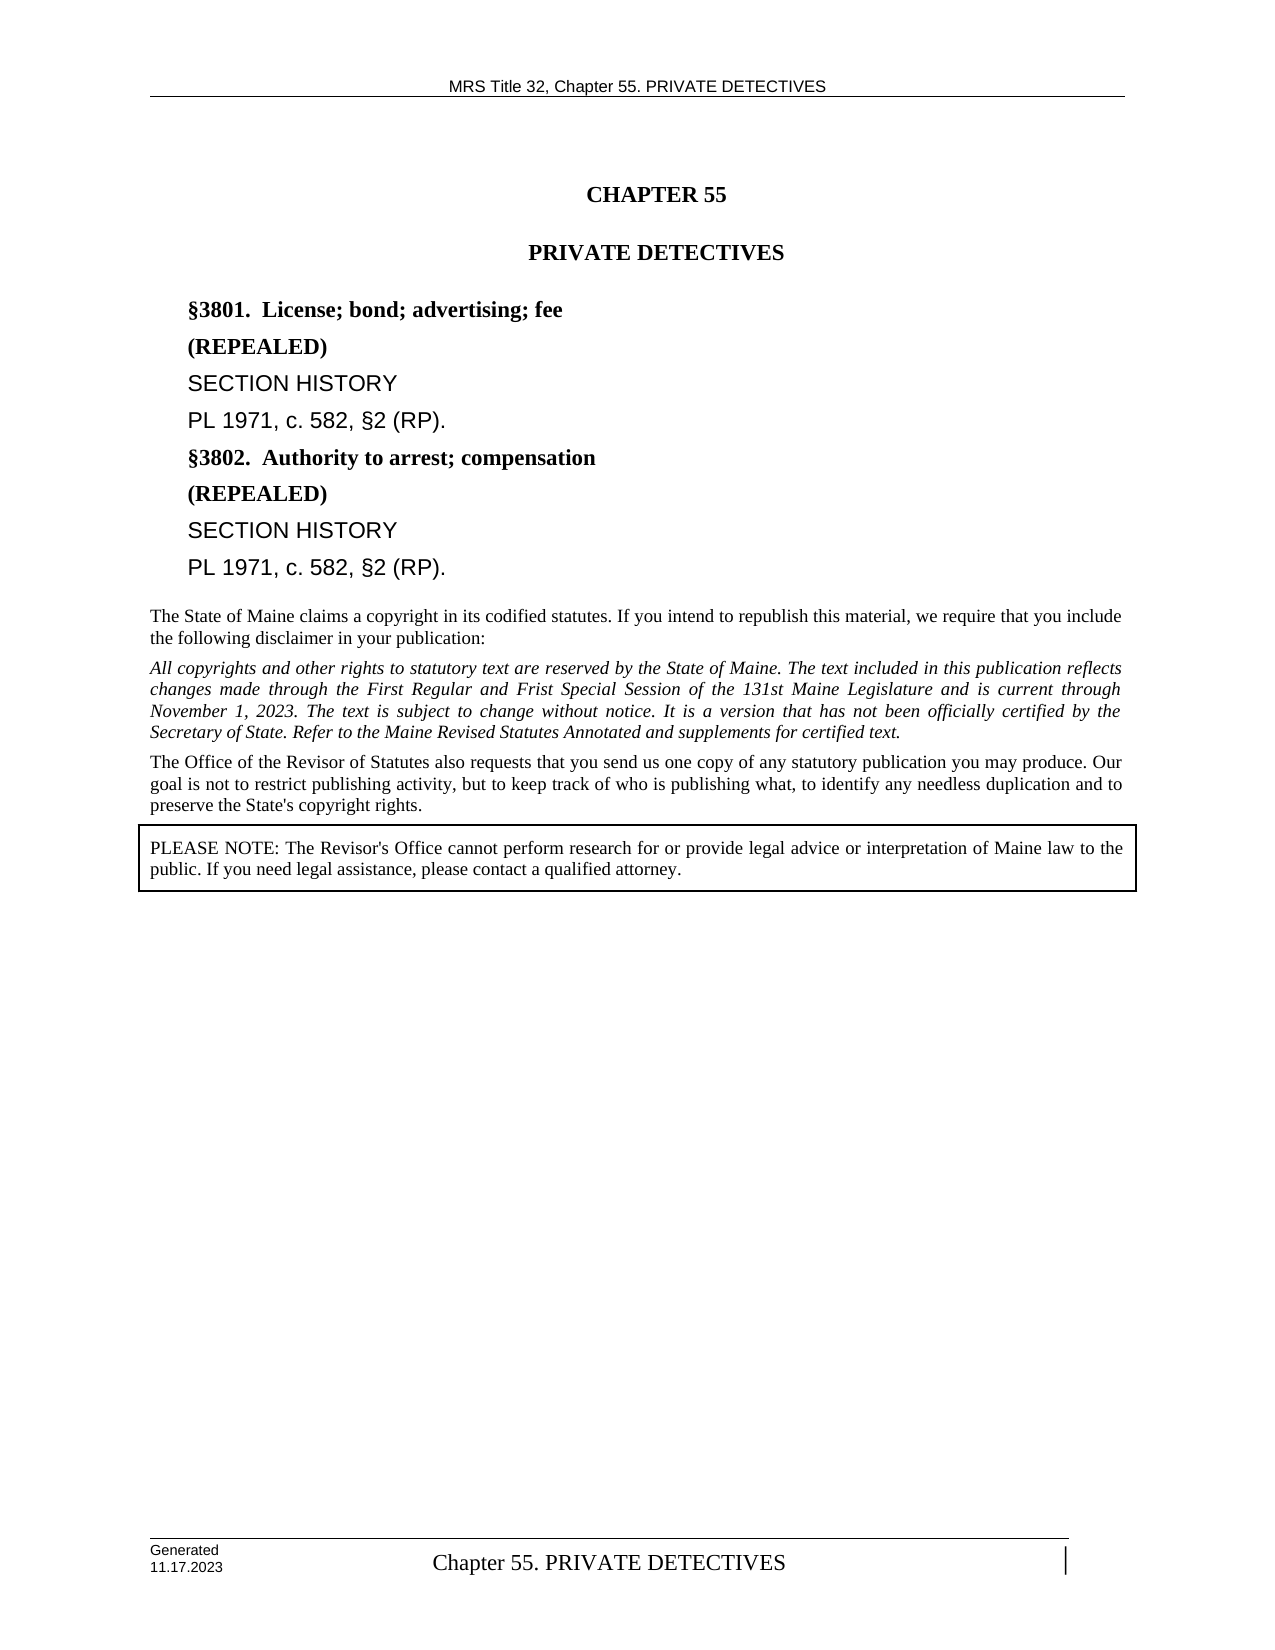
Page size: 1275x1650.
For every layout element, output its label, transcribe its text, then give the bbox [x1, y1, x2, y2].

text The State of Maine claims a copyright in its codified statutes. If you intend to republish this material, we require that you include the following disclaimer in your publication: [150, 605, 1125, 648]
text (REPEALED) [187, 333, 1125, 359]
text PLEASE NOTE: The Revisor's Office cannot perform research for or provide legal advice or interpretation of Maine law to the public. If you need legal assistance, please contact a qualified attorney. [140, 826, 1135, 890]
text PRIVATE DETECTIVES [187, 239, 1125, 265]
text §3801. License; bond; advertising; fee [187, 296, 1125, 323]
text All copyrights and other rights to statutory text are reserved by the State of Maine. The text included in this publication reflects changes made through the First Regular and Frist Special Session of the 131st Maine Legislature and is current through November 1, 2023 . The text is subject to change without notice. It is a version that has not been officially certified by the Secretary of State. Refer to the Maine Revised Statutes Annotated and supplements for certified text. [150, 657, 1125, 743]
text SECTION HISTORY [187, 517, 1125, 543]
text (REPEALED) [187, 480, 1125, 507]
text CHAPTER 55 [187, 181, 1125, 208]
text PL 1971, c. 582, §2 (RP). [187, 554, 1125, 580]
text §3802. Authority to arrest; compensation [187, 443, 1125, 470]
text PL 1971, c. 582, §2 (RP). [187, 407, 1125, 433]
text The Office of the Revisor of Statutes also requests that you send us one copy of any statutory publication you may produce. Our goal is not to restrict publishing activity, but to keep track of who is publishing what, to identify any needless duplication and to preserve the State's copyright rights. [150, 751, 1125, 816]
text SECTION HISTORY [187, 370, 1125, 396]
